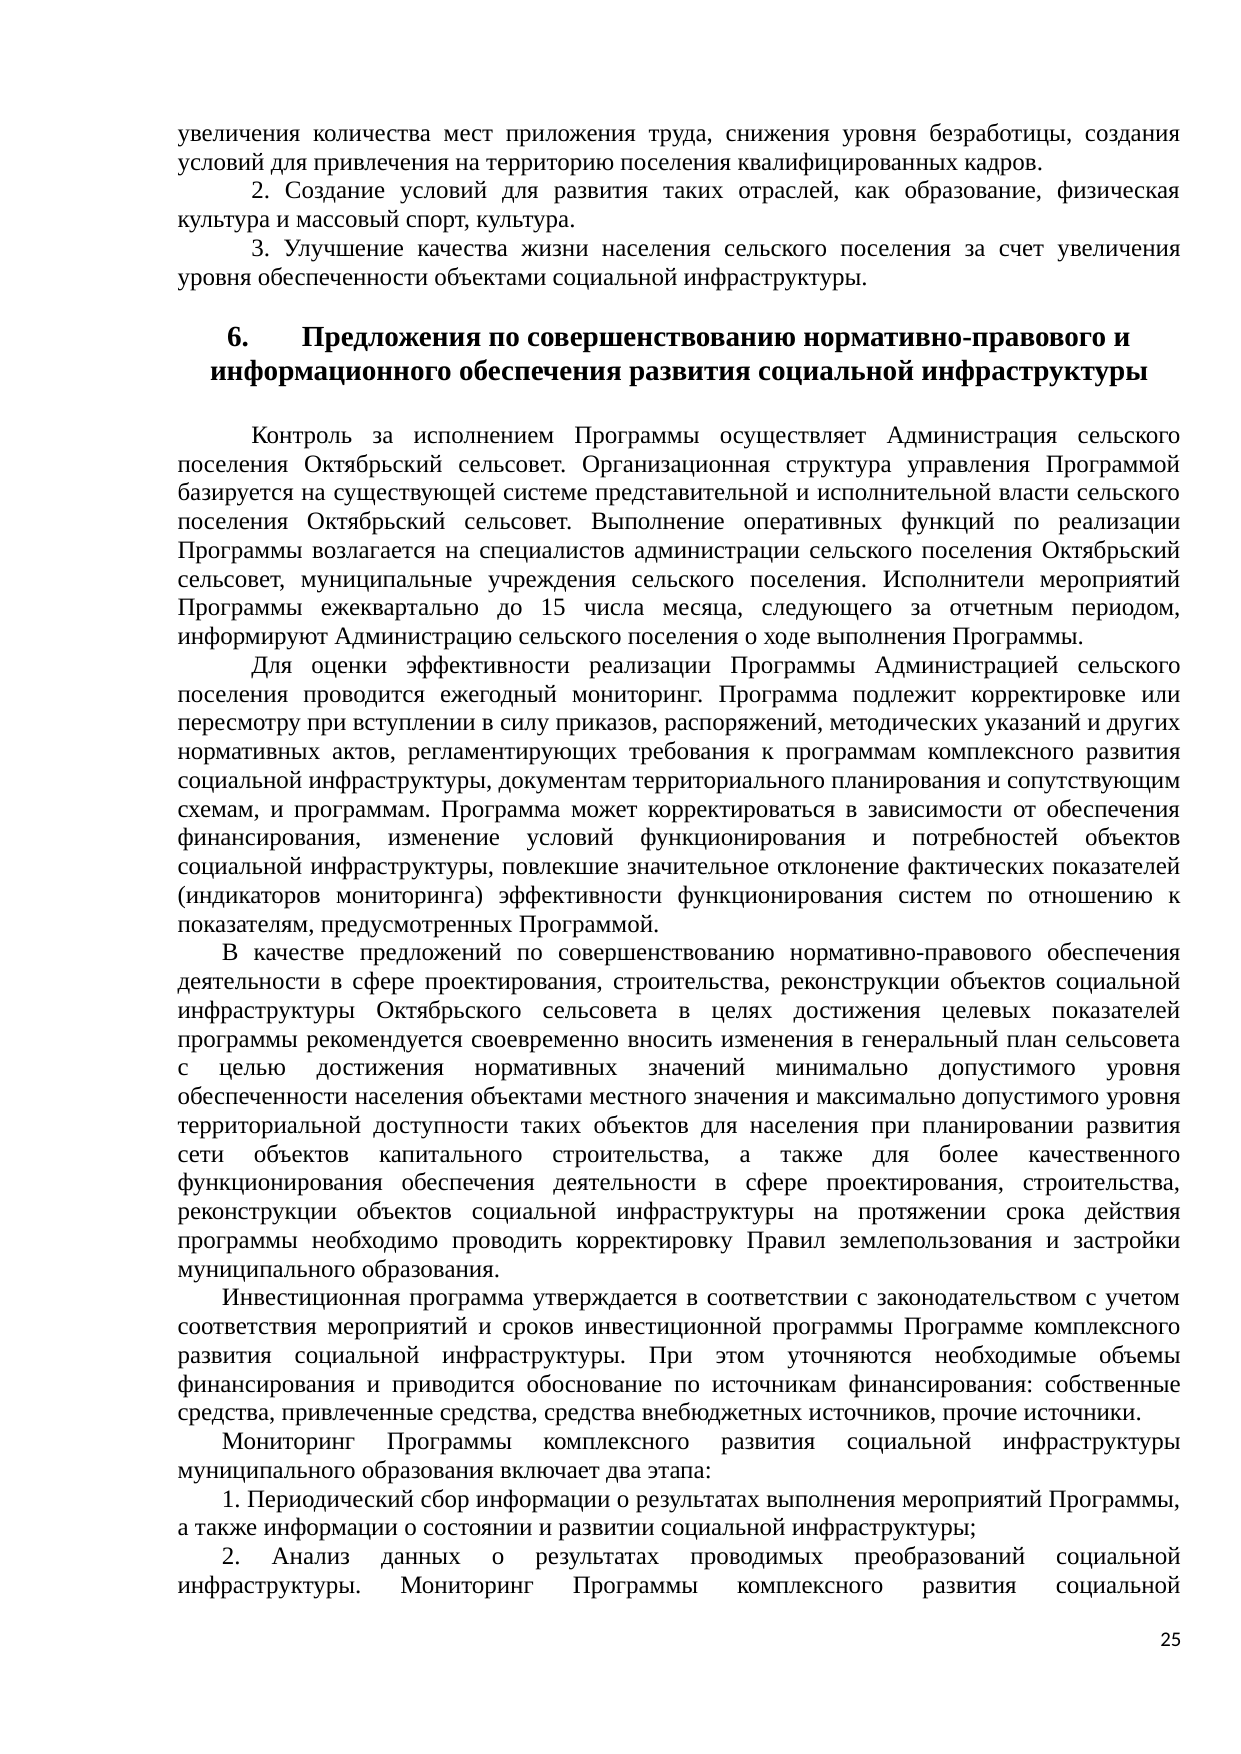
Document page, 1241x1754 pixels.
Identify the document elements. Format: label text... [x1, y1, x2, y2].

list Предложения по совершенствованию нормативно-правового и информационного обеспечения развития социальной инфраструктуры [176, 319, 1181, 386]
text 2. Создание условий для развития таких отраслей, как образование, физическая культура и массовый спорт, культура. [177, 176, 1181, 233]
text Для оценки эффективности реализации Программы Администрацией сельского поселения проводится ежегодный мониторинг. Программа подлежит корректировке или пересмотру при вступлении в силу приказов, распоряжений, методических указаний и других нормативных актов, регламентирующих требования к программам комплексного развития социальной инфраструктуры, документам территориального планирования и сопутствующим схемам, и программам. Программа может корректироваться в зависимости от обеспечения финансирования, изменение условий функционирования и потребностей объектов социальной инфраструктуры, повлекшие значительное отклонение фактических показателей (индикаторов мониторинга) эффективности функционирования систем по отношению к показателям, предусмотренных Программой. [177, 650, 1181, 937]
text 3. Улучшение качества жизни населения сельского поселения за счет увеличения уровня обеспеченности объектами социальной инфраструктуры. [177, 233, 1181, 291]
text В качестве предложений по совершенствованию нормативно-правового обеспечения деятельности в сфере проектирования, строительства, реконструкции объектов социальной инфраструктуры Октябрьского сельсовета в целях достижения целевых показателей программы рекомендуется своевременно вносить изменения в генеральный план сельсовета с целью достижения нормативных значений минимально допустимого уровня обеспеченности населения объектами местного значения и максимально допустимого уровня территориальной доступности таких объектов для населения при планировании развития сети объектов капитального строительства, а также для более качественного функционирования обеспечения деятельности в сфере проектирования, строительства, реконструкции объектов социальной инфраструктуры на протяжении срока действия программы необходимо проводить корректировку Правил землепользования и застройки муниципального образования. [177, 937, 1181, 1282]
text Контроль за исполнением Программы осуществляет Администрация сельского поселения Октябрьский сельсовет. Организационная структура управления Программой базируется на существующей системе представительной и исполнительной власти сельского поселения Октябрьский сельсовет. Выполнение оперативных функций по реализации Программы возлагается на специалистов администрации сельского поселения Октябрьский сельсовет, муниципальные учреждения сельского поселения. Исполнители мероприятий Программы ежеквартально до 15 числа месяца, следующего за отчетным периодом, информируют Администрацию сельского поселения о ходе выполнения Программы. [177, 420, 1181, 650]
text 1. Периодический сбор информации о результатах выполнения мероприятий Программы, а также информации о состоянии и развитии социальной инфраструктуры; [177, 1484, 1181, 1541]
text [177, 118, 1181, 176]
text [177, 1541, 1181, 1599]
text Мониторинг Программы комплексного развития социальной инфраструктуры муниципального образования включает два этапа: [177, 1426, 1181, 1484]
text Инвестиционная программа утверждается в соответствии с законодательством с учетом соответствия мероприятий и сроков инвестиционной программы Программе комплексного развития социальной инфраструктуры. При этом уточняются необходимые объемы финансирования и приводится обоснование по источникам финансирования: собственные средства, привлеченные средства, средства внебюджетных источников, прочие источники. [177, 1282, 1181, 1426]
